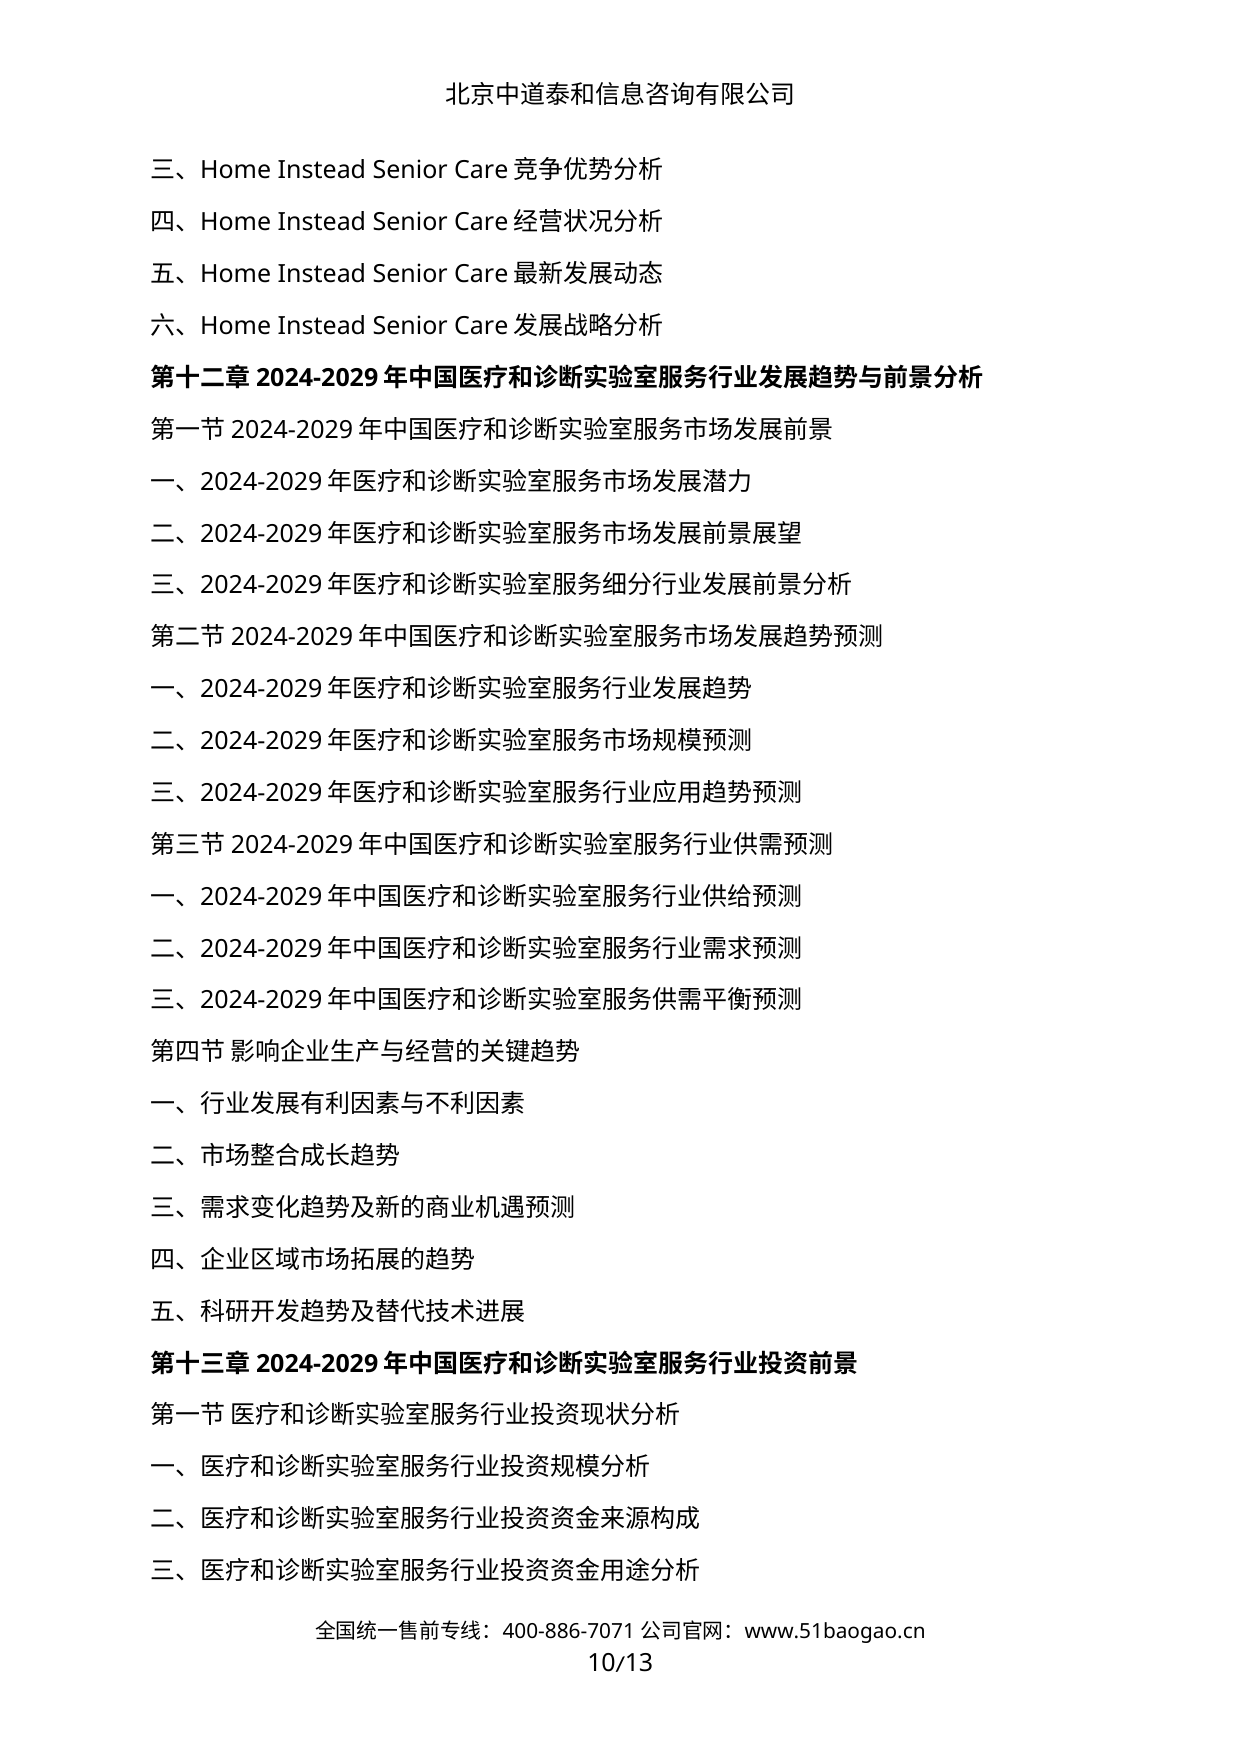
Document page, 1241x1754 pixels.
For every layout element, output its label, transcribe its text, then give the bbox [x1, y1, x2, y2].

text 三、2024-2029年中国医疗和诊断实验室服务供需平衡预测 [150, 980, 1090, 1016]
text 一、2024-2029年医疗和诊断实验室服务行业发展趋势 [150, 669, 1090, 705]
text 二、2024-2029年中国医疗和诊断实验室服务行业需求预测 [150, 928, 1090, 964]
text 第一节 2024-2029年中国医疗和诊断实验室服务市场发展前景 [150, 409, 1090, 446]
text 四、企业区域市场拓展的趋势 [150, 1239, 1090, 1276]
text 三、医疗和诊断实验室服务行业投资资金用途分析 [150, 1551, 1090, 1587]
text 二、市场整合成长趋势 [150, 1136, 1090, 1172]
text 第十二章 2024-2029年中国医疗和诊断实验室服务行业发展趋势与前景分析 [150, 357, 1090, 394]
text 三、2024-2029年医疗和诊断实验室服务行业应用趋势预测 [150, 772, 1090, 809]
text 五、Home Instead Senior Care最新发展动态 [150, 254, 1090, 290]
text 六、Home Instead Senior Care发展战略分析 [150, 306, 1090, 342]
text 四、Home Instead Senior Care经营状况分析 [150, 202, 1090, 238]
text 三、Home Instead Senior Care竞争优势分析 [150, 150, 1090, 186]
text 二、2024-2029年医疗和诊断实验室服务市场规模预测 [150, 721, 1090, 757]
text 二、医疗和诊断实验室服务行业投资资金来源构成 [150, 1499, 1090, 1535]
text 第十三章 2024-2029年中国医疗和诊断实验室服务行业投资前景 [150, 1343, 1090, 1379]
text 一、2024-2029年医疗和诊断实验室服务市场发展潜力 [150, 461, 1090, 497]
text 第二节 2024-2029年中国医疗和诊断实验室服务市场发展趋势预测 [150, 617, 1090, 653]
text 一、医疗和诊断实验室服务行业投资规模分析 [150, 1447, 1090, 1483]
text 第一节 医疗和诊断实验室服务行业投资现状分析 [150, 1395, 1090, 1431]
text 第四节 影响企业生产与经营的关键趋势 [150, 1032, 1090, 1068]
text 一、2024-2029年中国医疗和诊断实验室服务行业供给预测 [150, 876, 1090, 912]
text 二、2024-2029年医疗和诊断实验室服务市场发展前景展望 [150, 513, 1090, 549]
text 三、2024-2029年医疗和诊断实验室服务细分行业发展前景分析 [150, 565, 1090, 601]
text 三、需求变化趋势及新的商业机遇预测 [150, 1187, 1090, 1224]
text 一、行业发展有利因素与不利因素 [150, 1084, 1090, 1120]
text 第三节 2024-2029年中国医疗和诊断实验室服务行业供需预测 [150, 824, 1090, 861]
text 五、科研开发趋势及替代技术进展 [150, 1291, 1090, 1327]
